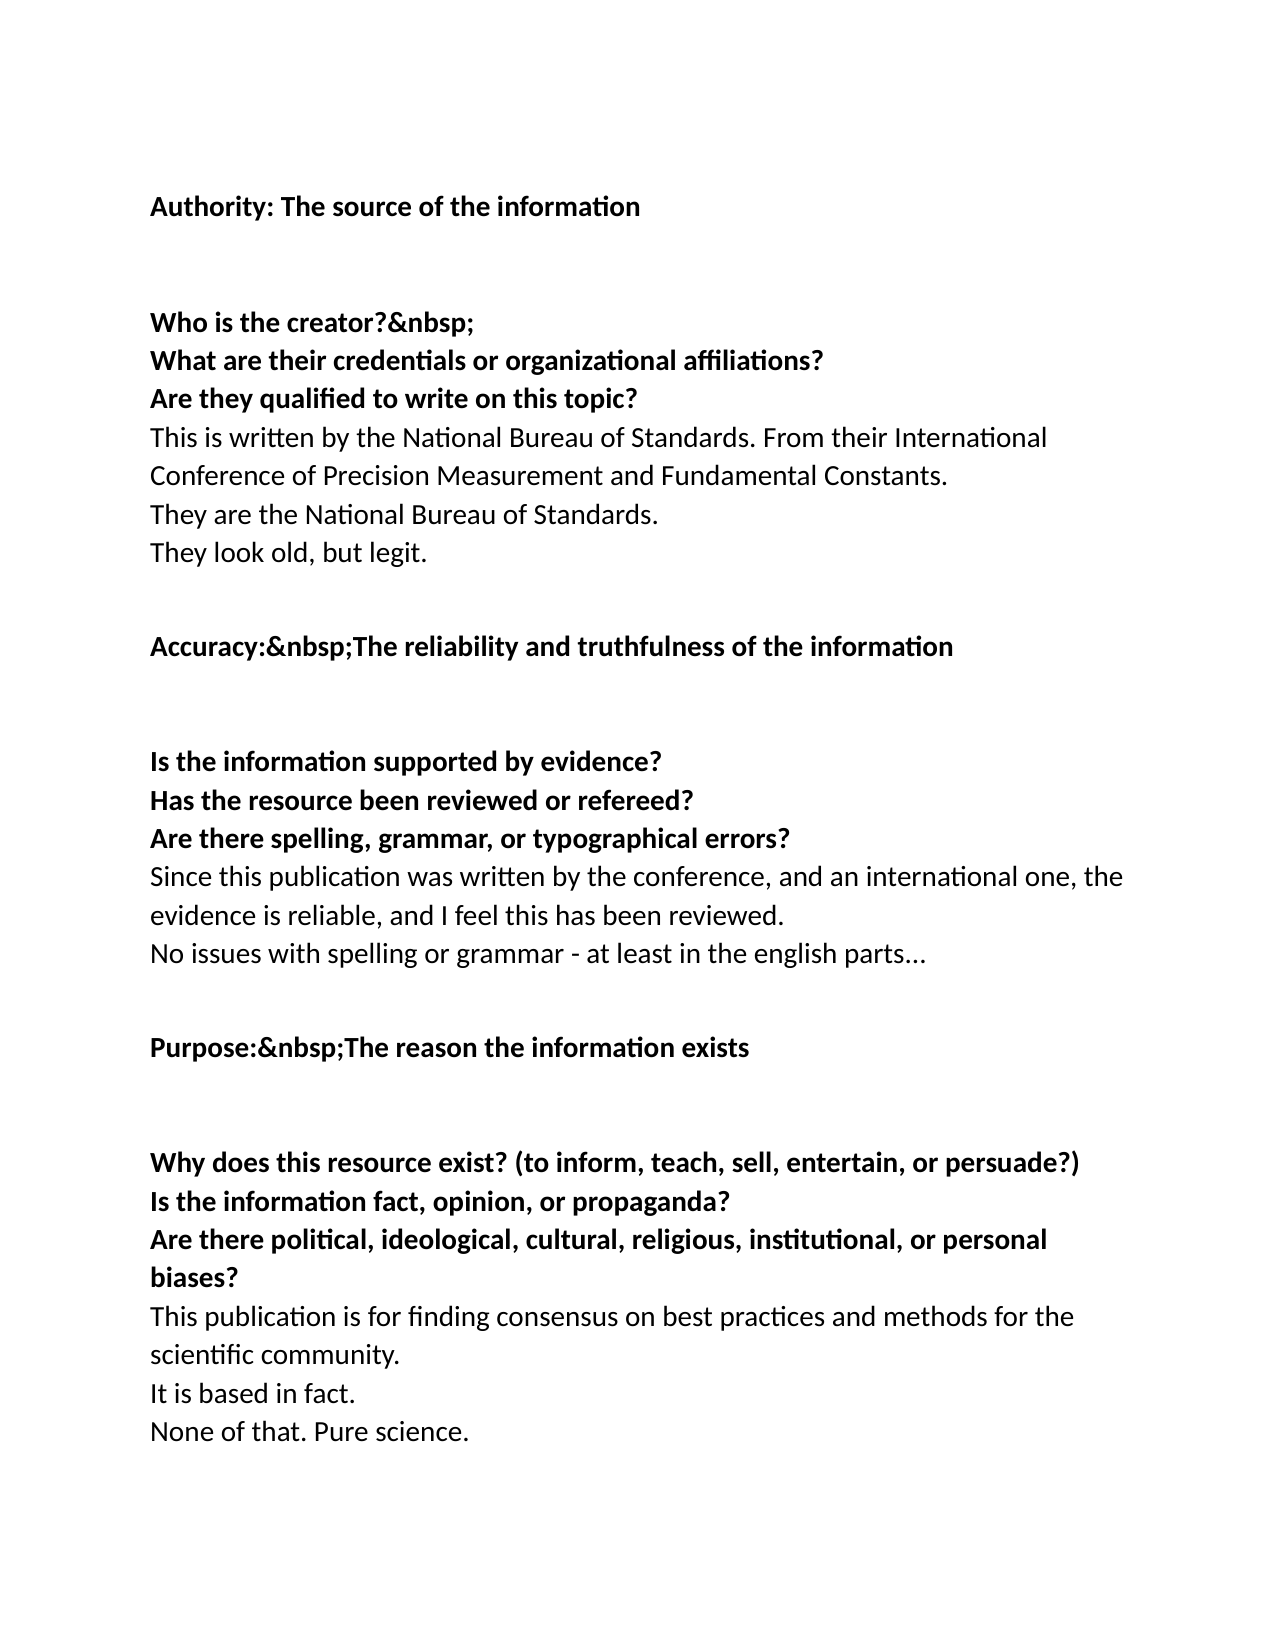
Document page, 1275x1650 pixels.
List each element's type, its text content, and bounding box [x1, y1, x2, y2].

text Purpose:&nbsp;The reason the information exists Why does this resource exist? (to inform, teach, sell, entertain, or persuade?) Is the information fact, opinion, or propaganda? Are there political, ideological, cultural, religious, institutional, or personal biases? This publication is for finding consensus on best practices and methods for the scientific community. It is based in fact. None of that. Pure science. [150, 991, 1125, 1449]
text Accuracy:&nbsp;The reliability and truthfulness of the information Is the information supported by evidence? Has the resource been reviewed or refereed? Are there spelling, grammar, or typographical errors? Since this publication was written by the conference, and an international one, the evidence is reliable, and I feel this has been reviewed. No issues with spelling or grammar - at least in the english parts... [150, 589, 1125, 971]
text Authority: The source of the information Who is the creator?&nbsp; What are their credentials or organizational affiliations? Are they qualified to write on this topic? This is written by the National Bureau of Standards. From their International Conference of Precision Measurement and Fundamental Constants. They are the National Bureau of Standards. They look old, but legit. [150, 150, 1125, 570]
